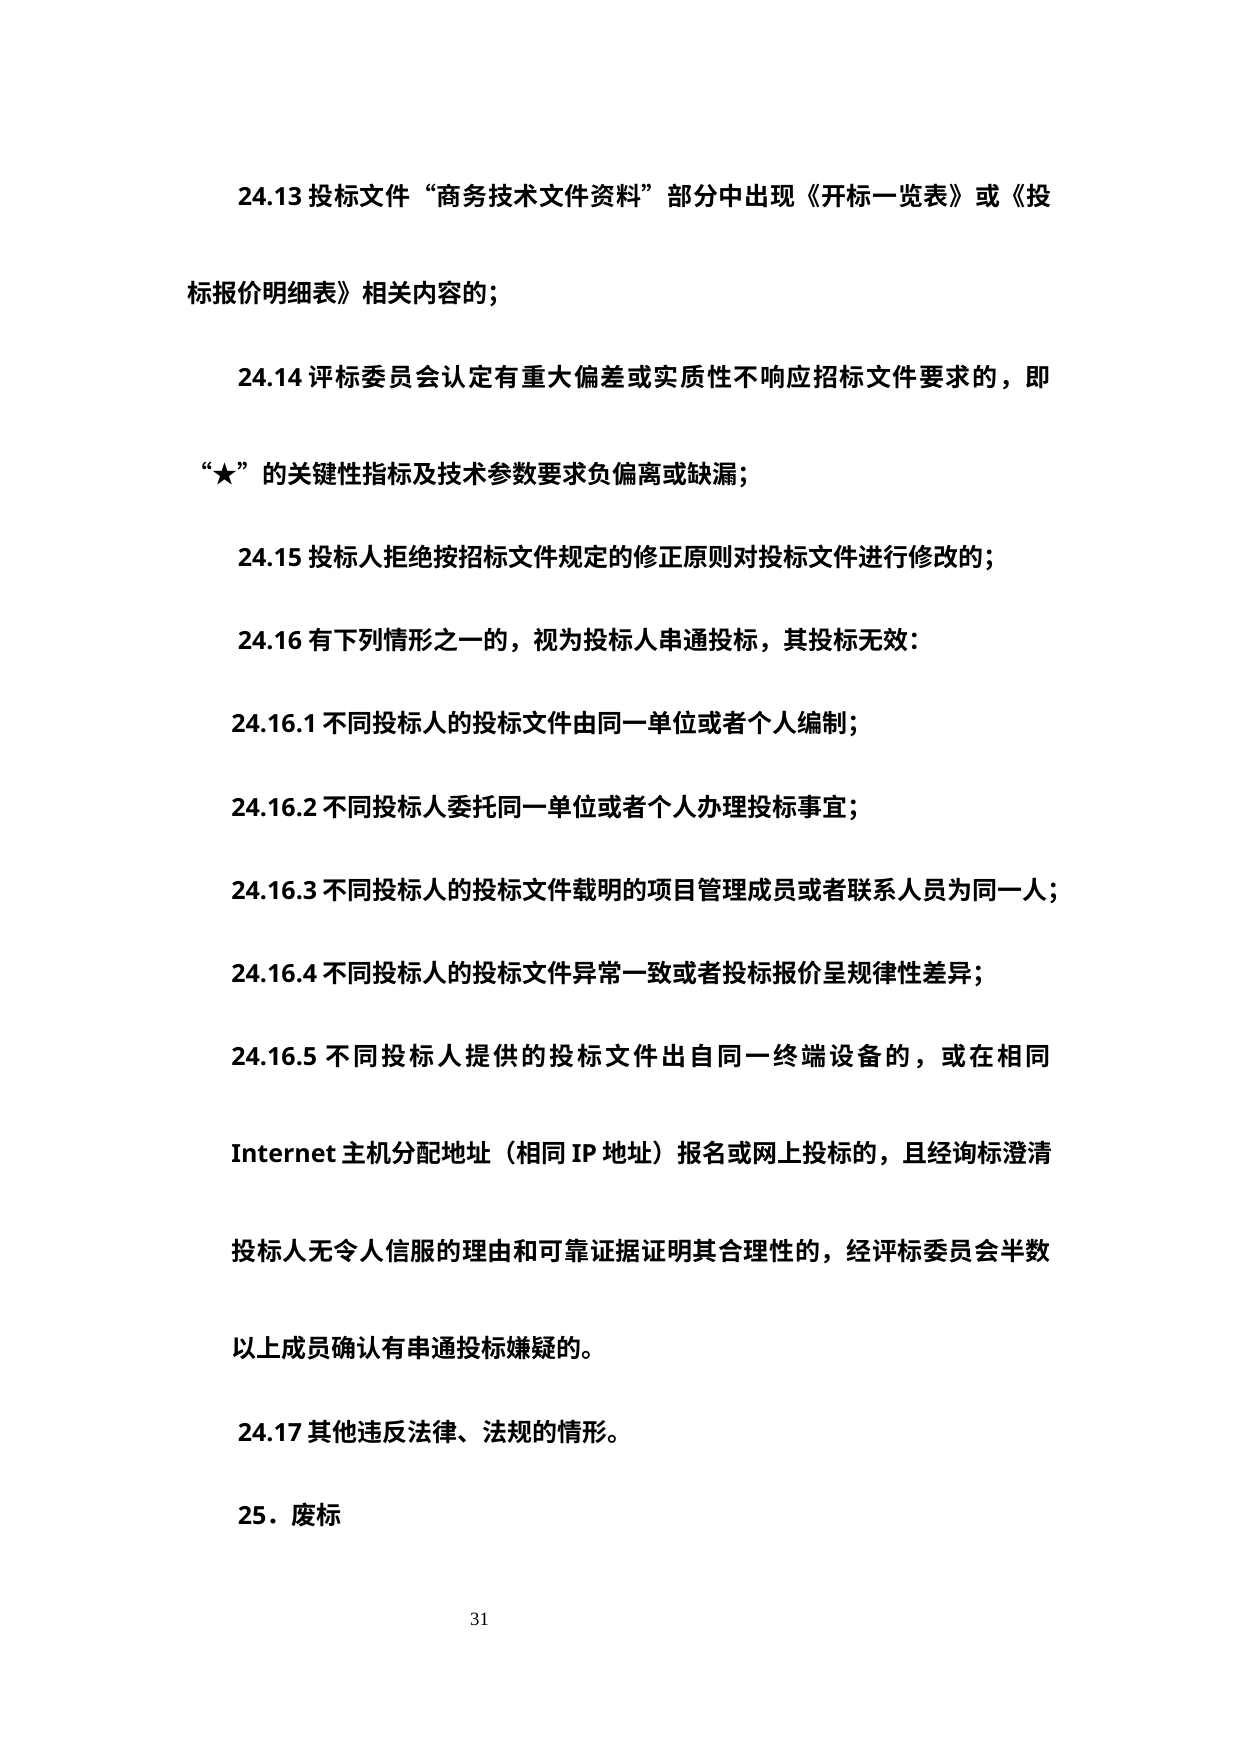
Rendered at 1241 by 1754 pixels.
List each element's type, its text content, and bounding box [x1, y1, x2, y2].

text 24.17其他违反法律、法规的情形。 [187, 1398, 1053, 1463]
list 有下列情形之一的，视为投标人串通投标，其投标无效： [187, 606, 1053, 671]
list 评标委员会认定有重大偏差或实质性不响应招标文件要求的，即“★”的关键性指标及技术参数要求负偏离或缺漏； [187, 343, 1053, 505]
text 24.16.2不同投标人委托同一单位或者个人办理投标事宜； [231, 773, 1053, 838]
list 投标人拒绝按招标文件规定的修正原则对投标文件进行修改的； [187, 523, 1053, 588]
list 投标文件“商务技术文件资料”部分中出现《开标一览表》或《投标报价明细表》相关内容的； [187, 162, 1053, 324]
text 24.16.5不同投标人提供的投标文件出自同一终端设备的，或在相同Internet主机分配地址（相同IP地址）报名或网上投标的，且经询标澄清投标人无令人信服的理由和可靠证据证明其合理性的，经评标委员会半数以上成员确认有串通投标嫌疑的。 [231, 1022, 1053, 1379]
text 24.16.4不同投标人的投标文件异常一致或者投标报价呈规律性差异； [231, 939, 1053, 1004]
list 废标 [187, 1481, 1053, 1546]
text 24.16.3不同投标人的投标文件载明的项目管理成员或者联系人员为同一人； [231, 856, 1053, 921]
text 24.16.1不同投标人的投标文件由同一单位或者个人编制； [231, 689, 1053, 754]
